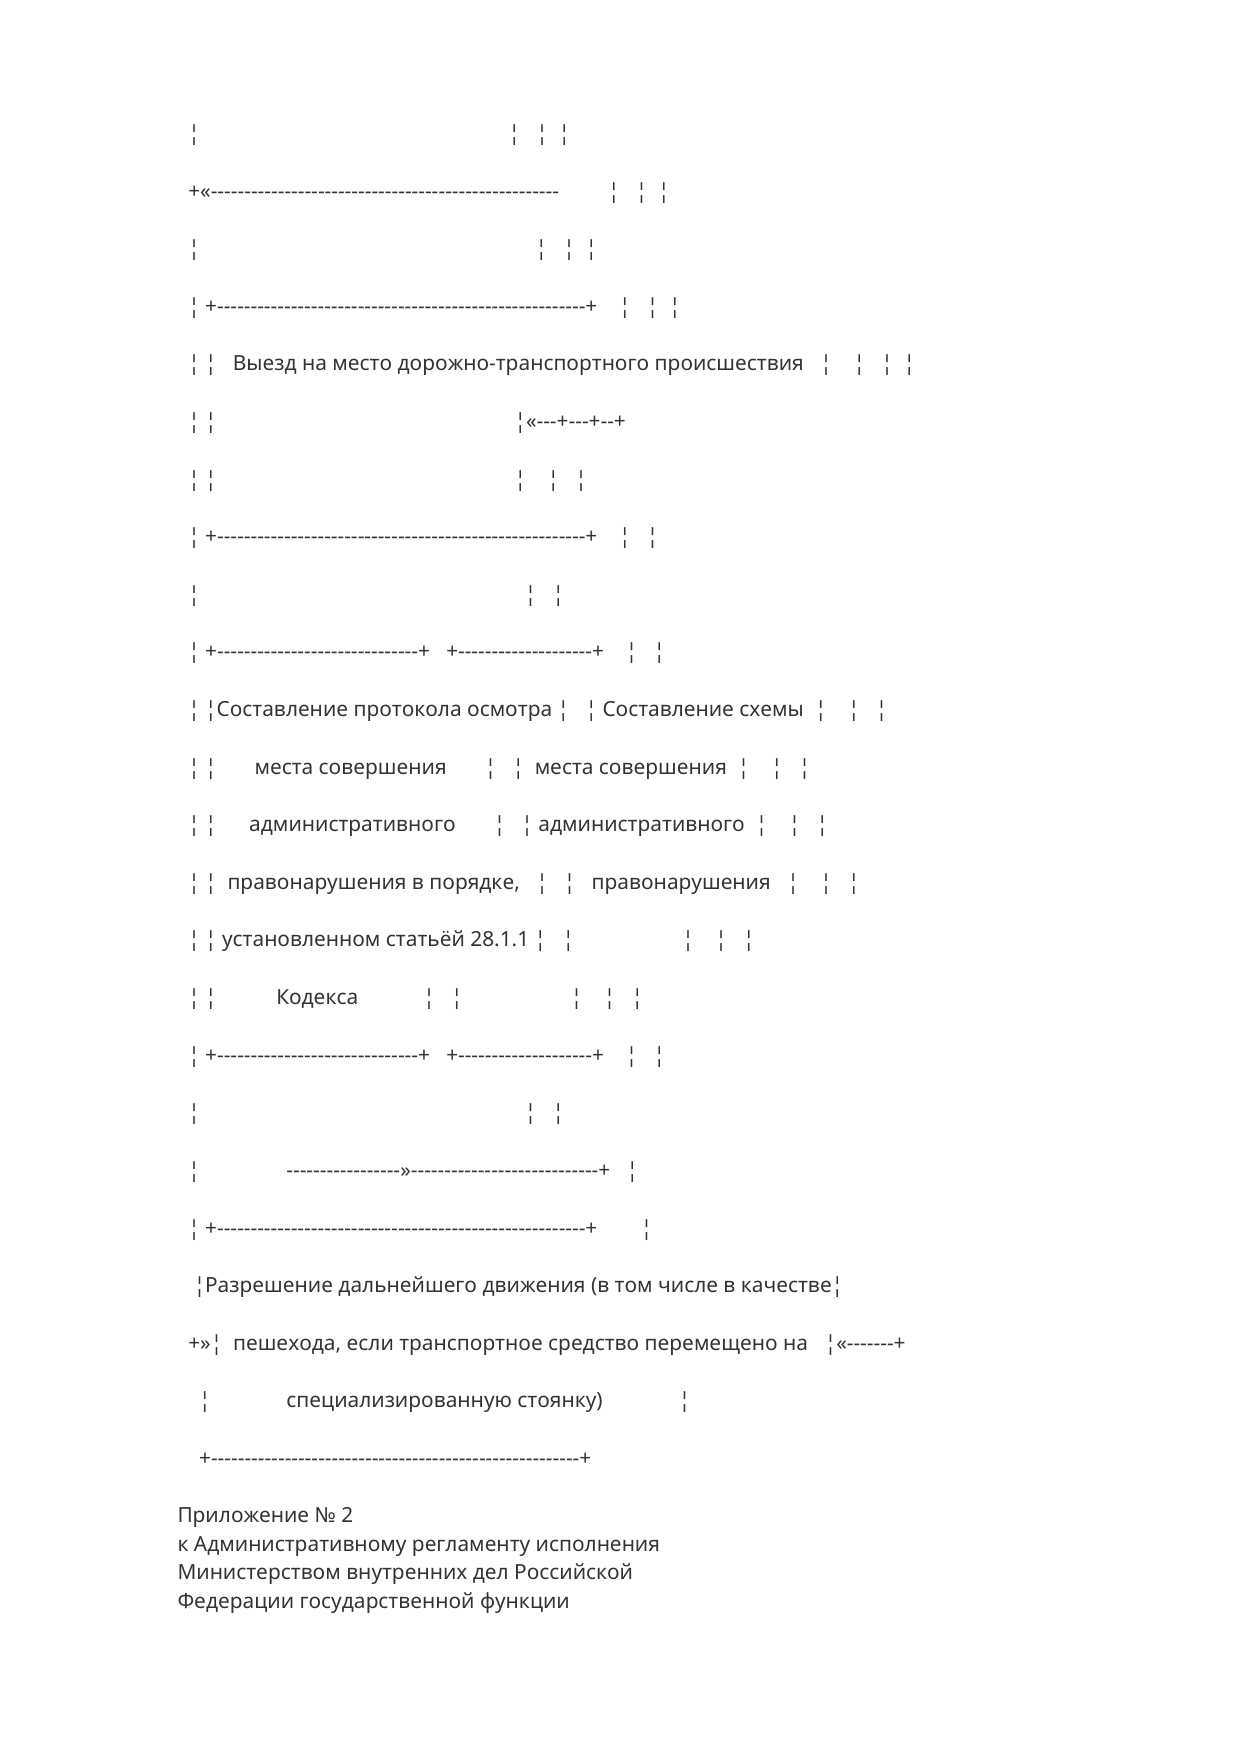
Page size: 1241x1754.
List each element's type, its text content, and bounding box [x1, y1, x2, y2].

text ¦ специализированную стоянку) ¦ [177, 1385, 1152, 1414]
text ¦ ¦ правонарушения в порядке, ¦ ¦ правонарушения ¦ ¦ ¦ [177, 867, 1152, 895]
text ¦ ¦ ¦ ¦ [177, 118, 1152, 147]
text +-------------------------------------------------------+ [177, 1443, 1152, 1471]
text ¦ ¦ Выезд на место дорожно-транспортного происшествия ¦ ¦ ¦ ¦ [177, 348, 1152, 377]
text +«---------------------------------------------------- ¦ ¦ ¦ [177, 176, 1152, 204]
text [177, 1501, 1152, 1614]
text ¦ ¦ места совершения ¦ ¦ места совершения ¦ ¦ ¦ [177, 752, 1152, 780]
text ¦ ¦ административного ¦ ¦ административного ¦ ¦ ¦ [177, 809, 1152, 838]
text ¦ +------------------------------+ +--------------------+ ¦ ¦ [177, 637, 1152, 665]
text ¦ +------------------------------+ +--------------------+ ¦ ¦ [177, 1040, 1152, 1068]
text ¦ ¦ ¦«---+---+--+ [177, 406, 1152, 434]
text ¦ +-------------------------------------------------------+ ¦ ¦ ¦ [177, 291, 1152, 319]
text ¦ ¦ ¦ [177, 1097, 1152, 1126]
text ¦ ¦ установленном статьёй 28.1.1 ¦ ¦ ¦ ¦ ¦ [177, 924, 1152, 953]
text ¦ ¦ ¦ ¦ [177, 233, 1152, 262]
text ¦ ¦ Кодекса ¦ ¦ ¦ ¦ ¦ [177, 982, 1152, 1011]
text ¦ ¦ ¦ ¦ ¦ [177, 464, 1152, 492]
text ¦ ¦ ¦ [177, 579, 1152, 607]
text +»¦ пешехода, если транспортное средство перемещено на ¦«-------+ [177, 1328, 1152, 1356]
text ¦ -----------------»----------------------------+ ¦ [177, 1155, 1152, 1183]
text ¦ +-------------------------------------------------------+ ¦ ¦ [177, 521, 1152, 550]
text ¦Разрешение дальнейшего движения (в том числе в качестве¦ [177, 1270, 1152, 1299]
text ¦ ¦Составление протокола осмотра ¦ ¦ Составление схемы ¦ ¦ ¦ [177, 694, 1152, 723]
text ¦ +-------------------------------------------------------+ ¦ [177, 1213, 1152, 1241]
